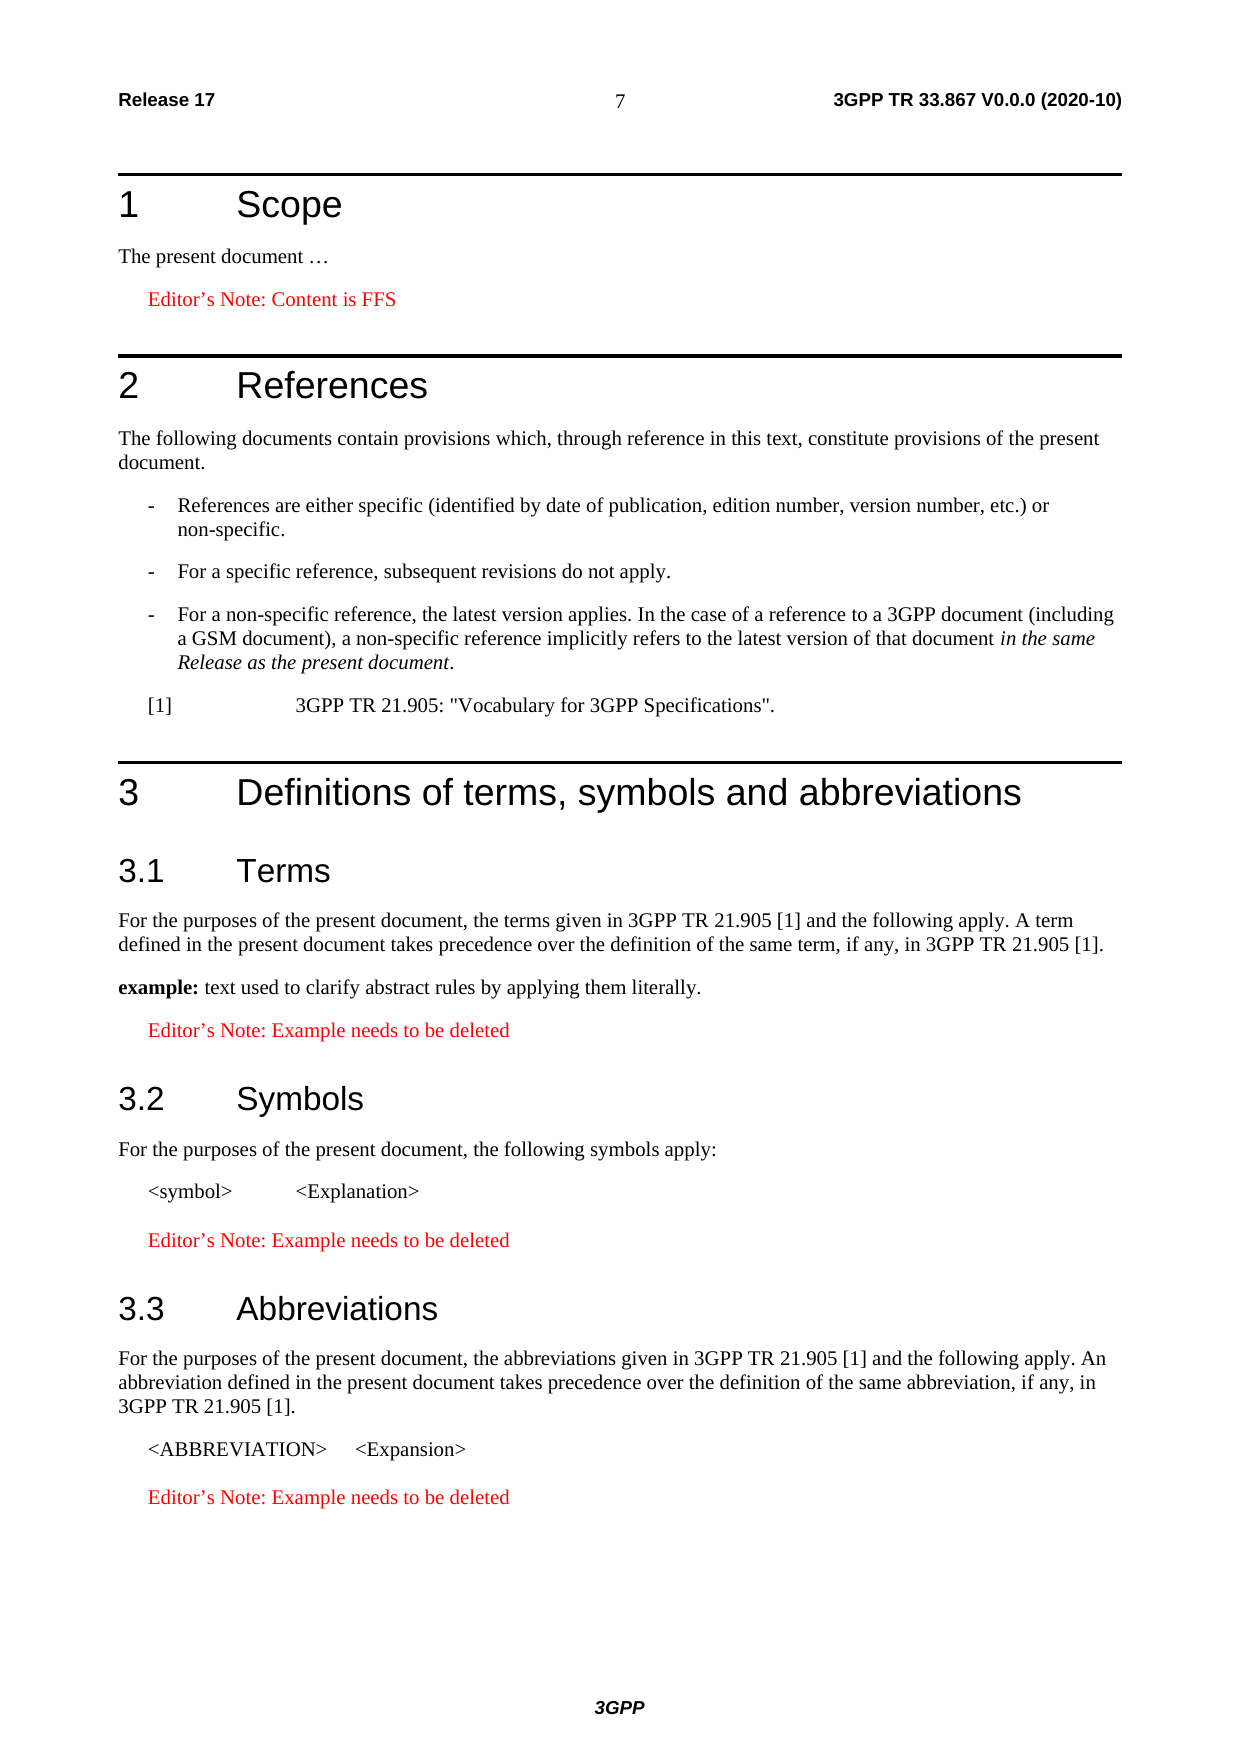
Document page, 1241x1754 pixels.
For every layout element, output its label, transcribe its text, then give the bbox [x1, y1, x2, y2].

text Editor’s Note: Content is FFS [148, 287, 1122, 311]
subtitle 3 Definitions of terms, symbols and abbreviations [118, 764, 1122, 813]
subtitle 3.1 Terms [118, 851, 1122, 889]
text [1] 3GPP TR 21.905: "Vocabulary for 3GPP Specifications". [148, 693, 1122, 717]
text example: text used to clarify abstract rules by applying them literally. [118, 975, 1122, 999]
text For the purposes of the present document, the following symbols apply: [118, 1137, 1122, 1161]
subtitle 2 References [118, 358, 1122, 407]
text The following documents contain provisions which, through reference in this text, constitute provisions of the present document. [118, 426, 1122, 474]
text For the purposes of the present document, the abbreviations given in 3GPP TR 21.905 [1] and the following apply. An abbreviation defined in the present document takes precedence over the definition of the same abbreviation, if any, in 3GPP TR 21.905 [1]. [118, 1346, 1122, 1418]
text For the purposes of the present document, the terms given in 3GPP TR 21.905 [1] and the following apply. A term defined in the present document takes precedence over the definition of the same term, if any, in 3GPP TR 21.905 [1]. [118, 908, 1122, 956]
text - For a non-specific reference, the latest version applies. In the case of a reference to a 3GPP document (including a GSM document), a non-specific reference implicitly refers to the latest version of that document in the same Release as the present document. [148, 602, 1122, 674]
text <symbol> <Explanation> [148, 1179, 1122, 1203]
subtitle 1 Scope [118, 176, 1122, 225]
text The present document … [118, 244, 1122, 268]
text <ABBREVIATION> <Expansion> [148, 1437, 1122, 1461]
text - For a specific reference, subsequent revisions do not apply. [148, 559, 1122, 583]
text - References are either specific (identified by date of publication, edition number, version number, etc.) or non-specific. [148, 492, 1122, 541]
text Editor’s Note: Example needs to be deleted [148, 1227, 1122, 1252]
subtitle 3.3 Abbreviations [118, 1289, 1122, 1327]
text Editor’s Note: Example needs to be deleted [148, 1018, 1122, 1042]
subtitle 3.2 Symbols [118, 1079, 1122, 1118]
text Editor’s Note: Example needs to be deleted [148, 1485, 1122, 1509]
